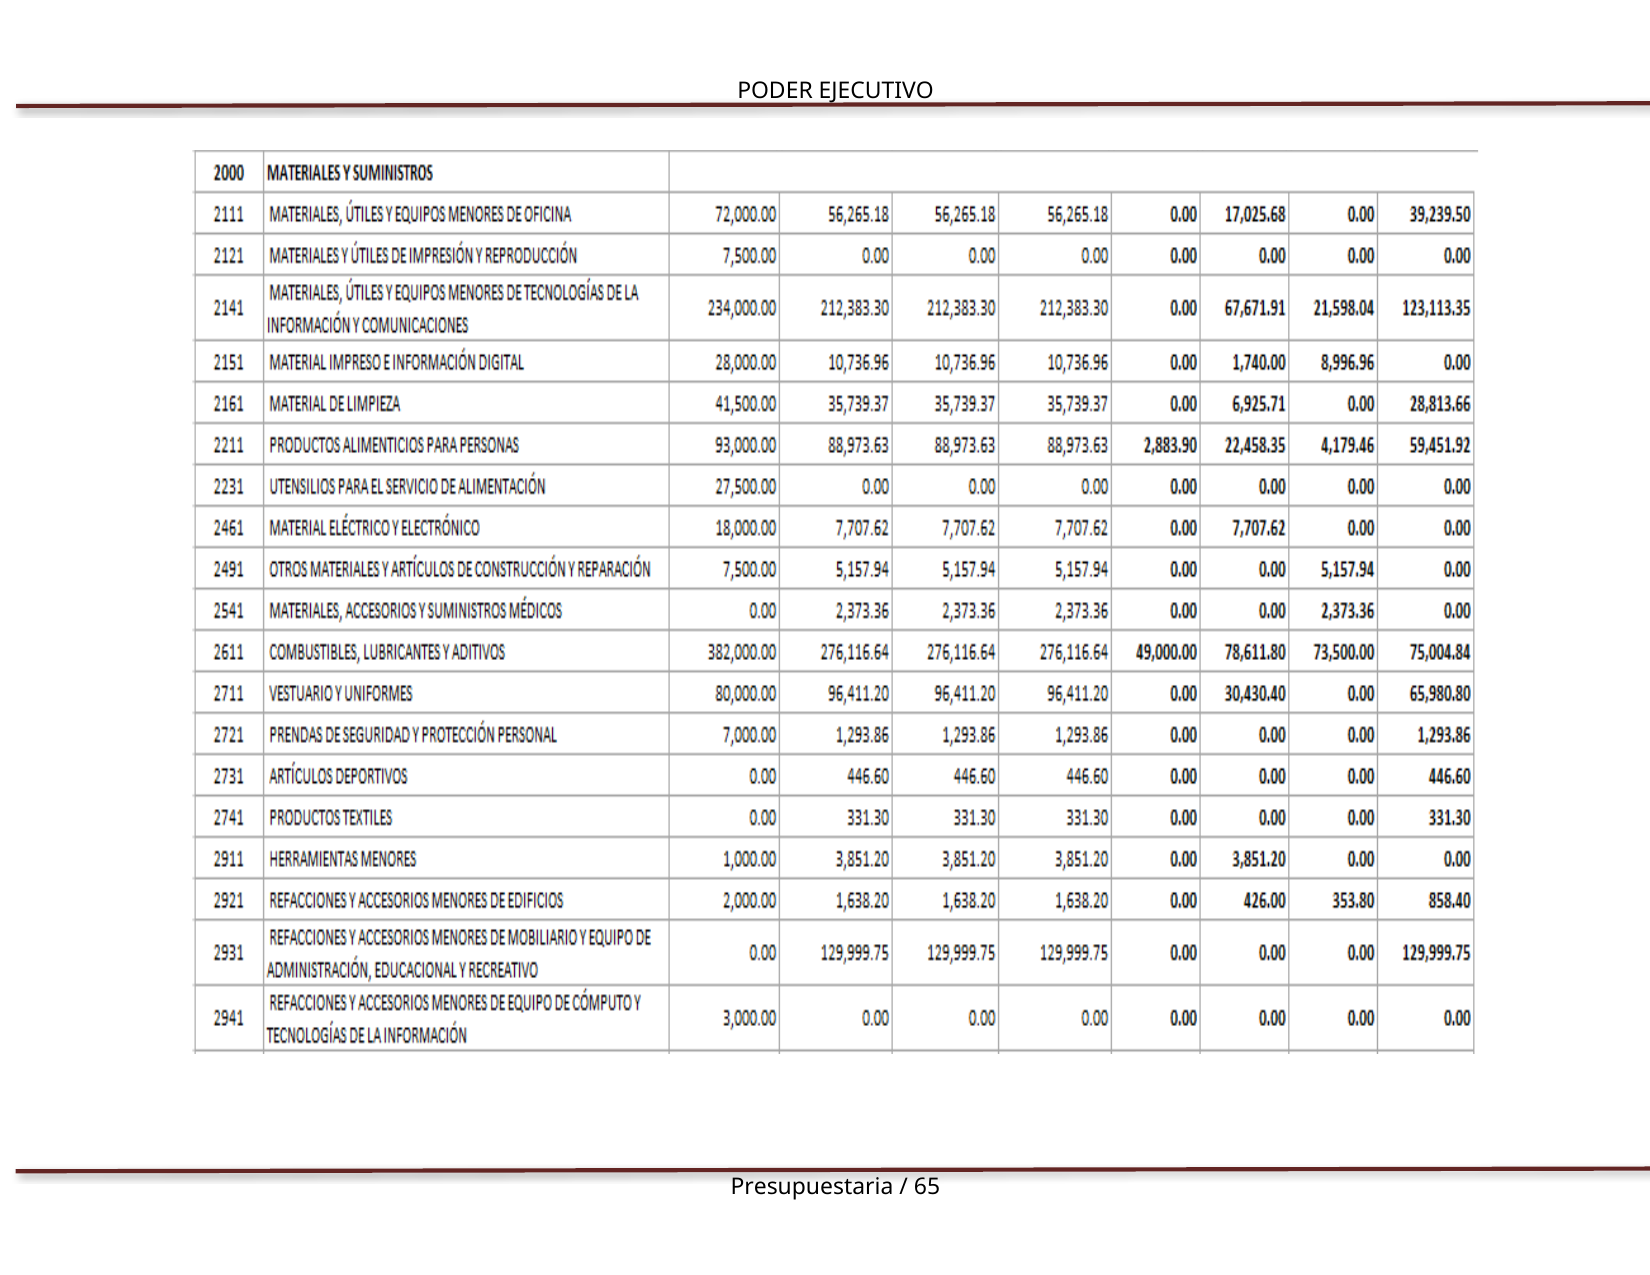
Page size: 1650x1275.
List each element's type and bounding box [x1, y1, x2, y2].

picture [192, 150, 1479, 1054]
